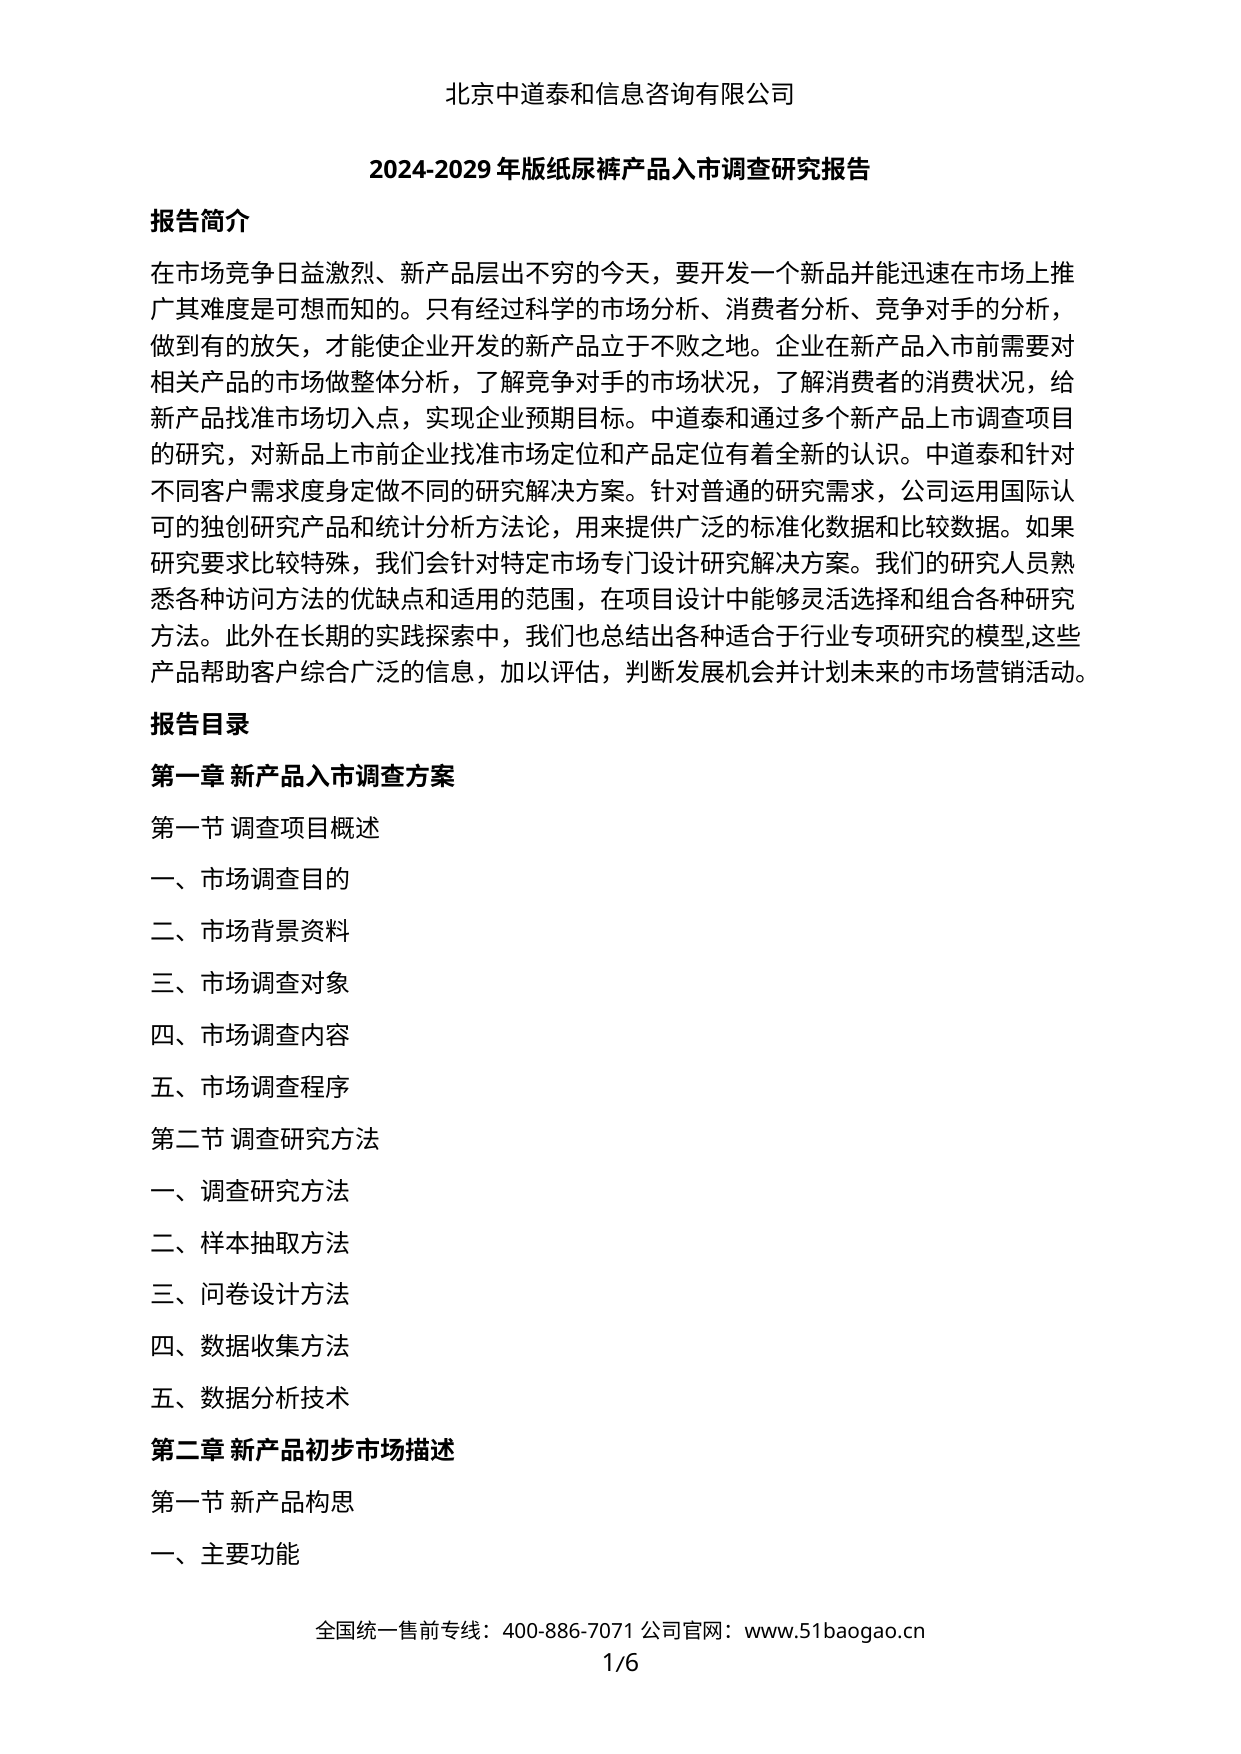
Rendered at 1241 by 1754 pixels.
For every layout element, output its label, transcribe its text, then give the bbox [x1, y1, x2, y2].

text 三、市场调查对象 [150, 964, 1090, 1000]
text 报告目录 [150, 704, 1090, 741]
text 一、主要功能 [150, 1534, 1090, 1571]
text 第一节 新产品构思 [150, 1482, 1090, 1519]
text 二、样本抽取方法 [150, 1223, 1090, 1259]
text 报告简介 [150, 202, 1090, 238]
text 第二节 调查研究方法 [150, 1119, 1090, 1156]
text 五、数据分析技术 [150, 1379, 1090, 1415]
text 四、市场调查内容 [150, 1016, 1090, 1052]
text 2024-2029年版纸尿裤产品入市调查研究报告 [150, 150, 1090, 186]
text 四、数据收集方法 [150, 1327, 1090, 1363]
text 第二章 新产品初步市场描述 [150, 1431, 1090, 1467]
text 第一节 调查项目概述 [150, 808, 1090, 844]
text 二、市场背景资料 [150, 912, 1090, 948]
text 第一章 新产品入市调查方案 [150, 756, 1090, 792]
text 三、问卷设计方法 [150, 1275, 1090, 1311]
text 在市场竞争日益激烈、新产品层出不穷的今天，要开发一个新品并能迅速在市场上推广其难度是可想而知的。只有经过科学的市场分析、消费者分析、竞争对手的分析，做到有的放矢，才能使企业开发的新产品立于不败之地。企业在新产品入市前需要对相关产品的市场做整体分析，了解竞争对手的市场状况，了解消费者的消费状况，给新产品找准市场切入点，实现企业预期目标。中道泰和通过多个新产品上市调查项目的研究，对新品上市前企业找准市场定位和产品定位有着全新的认识。中道泰和针对不同客户需求度身定做不同的研究解决方案。针对普通的研究需求，公司运用国际认可的独创研究产品和统计分析方法论，用来提供广泛的标准化数据和比较数据。如果研究要求比较特殊，我们会针对特定市场专门设计研究解决方案。我们的研究人员熟悉各种访问方法的优缺点和适用的范围，在项目设计中能够灵活选择和组合各种研究方法。此外在长期的实践探索中，我们也总结出各种适合于行业专项研究的模型,这些产品帮助客户综合广泛的信息，加以评估，判断发展机会并计划未来的市场营销活动。 [150, 254, 1090, 689]
text 五、市场调查程序 [150, 1067, 1090, 1104]
text 一、调查研究方法 [150, 1171, 1090, 1207]
text 一、市场调查目的 [150, 860, 1090, 896]
